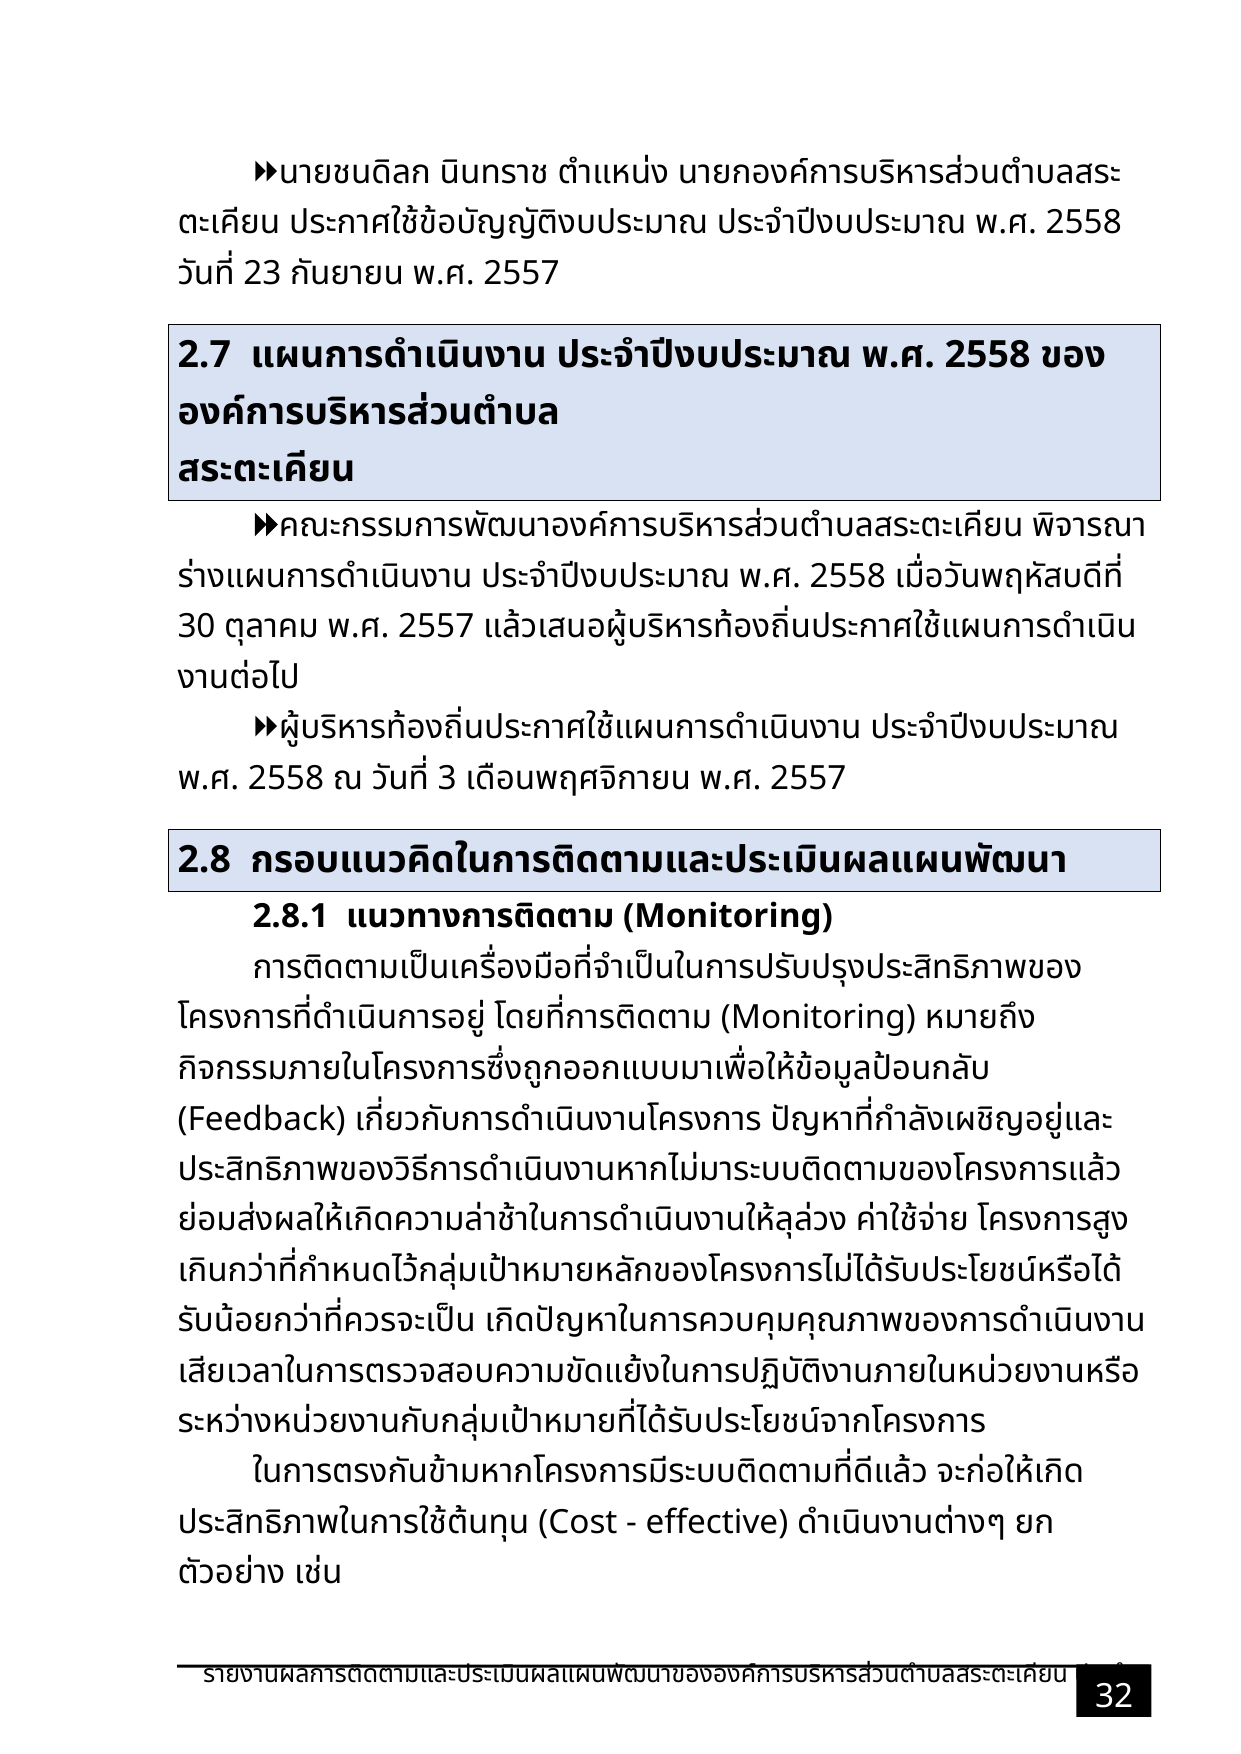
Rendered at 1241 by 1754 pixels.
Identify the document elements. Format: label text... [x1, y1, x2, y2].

text สระตะเคียน [169, 438, 1160, 500]
text 2.8.1 แนวทางการติดตาม (Monitoring) [177, 892, 1152, 943]
text การติดตามเป็นเครื่องมือที่จำเป็นในการปรับปรุงประสิทธิภาพของโครงการที่ดำเนินการอยู่ โดยที่การติดตาม (Monitoring) หมายถึง กิจกรรมภายในโครงการซึ่งถูกออกแบบมาเพื่อให้ข้อมูลป้อนกลับ (Feedback) เกี่ยวกับการดำเนินงานโครงการ ปัญหาที่กำลังเผชิญอยู่และประสิทธิภาพของวิธีการดำเนินงานหากไม่มาระบบติดตามของโครงการแล้ว ย่อมส่งผลให้เกิดความล่าช้าในการดำเนินงานให้ลุล่วง ค่าใช้จ่าย โครงการสูงเกินกว่าที่กำหนดไว้กลุ่มเป้าหมายหลักของโครงการไม่ได้รับประโยชน์หรือได้รับน้อยกว่าที่ควรจะเป็น เกิดปัญหาในการควบคุมคุณภาพของการดำเนินงานเสียเวลาในการตรวจสอบความขัดแย้งในการปฏิบัติงานภายในหน่วยงานหรือระหว่างหน่วยงานกับกลุ่มเป้าหมายที่ได้รับประโยชน์จากโครงการ [177, 943, 1152, 1447]
text ในการตรงกันข้ามหากโครงการมีระบบติดตามที่ดีแล้ว จะก่อให้เกิดประสิทธิภาพในการใช้ต้นทุน (Cost - effective) ดำเนินงานต่างๆ ยกตัวอย่าง เช่น [177, 1447, 1152, 1599]
text 2.7 แผนการดำเนินงาน ประจำปีงบประมาณ พ.ศ. 2558 ขององค์การบริหารส่วนตำบล [169, 325, 1160, 438]
text คณะกรรมการพัฒนาองค์การบริหารส่วนตำบลสระตะเคียน พิจารณาร่างแผนการดำเนินงาน ประจำปีงบประมาณ พ.ศ. 2558 เมื่อวันพฤหัสบดีที่ 30 ตุลาคม พ.ศ. 2557 แล้วเสนอผู้บริหารท้องถิ่นประกาศใช้แผนการดำเนินงานต่อไป [177, 501, 1152, 703]
text ผู้บริหารท้องถิ่นประกาศใช้แผนการดำเนินงาน ประจำปีงบประมาณ พ.ศ. 2558 ณ วันที่ 3 เดือนพฤศจิกายน พ.ศ. 2557 [177, 703, 1152, 804]
text นายชนดิลก นินทราช ตำแหน่ง นายกองค์การบริหารส่วนตำบลสระตะเคียน ประกาศใช้ข้อบัญญัติงบประมาณ ประจำปีงบประมาณ พ.ศ. 2558 วันที่ 23 กันยายน พ.ศ. 2557 [177, 148, 1152, 299]
text 2.8 กรอบแนวคิดในการติดตามและประเมินผลแผนพัฒนา [169, 830, 1160, 891]
